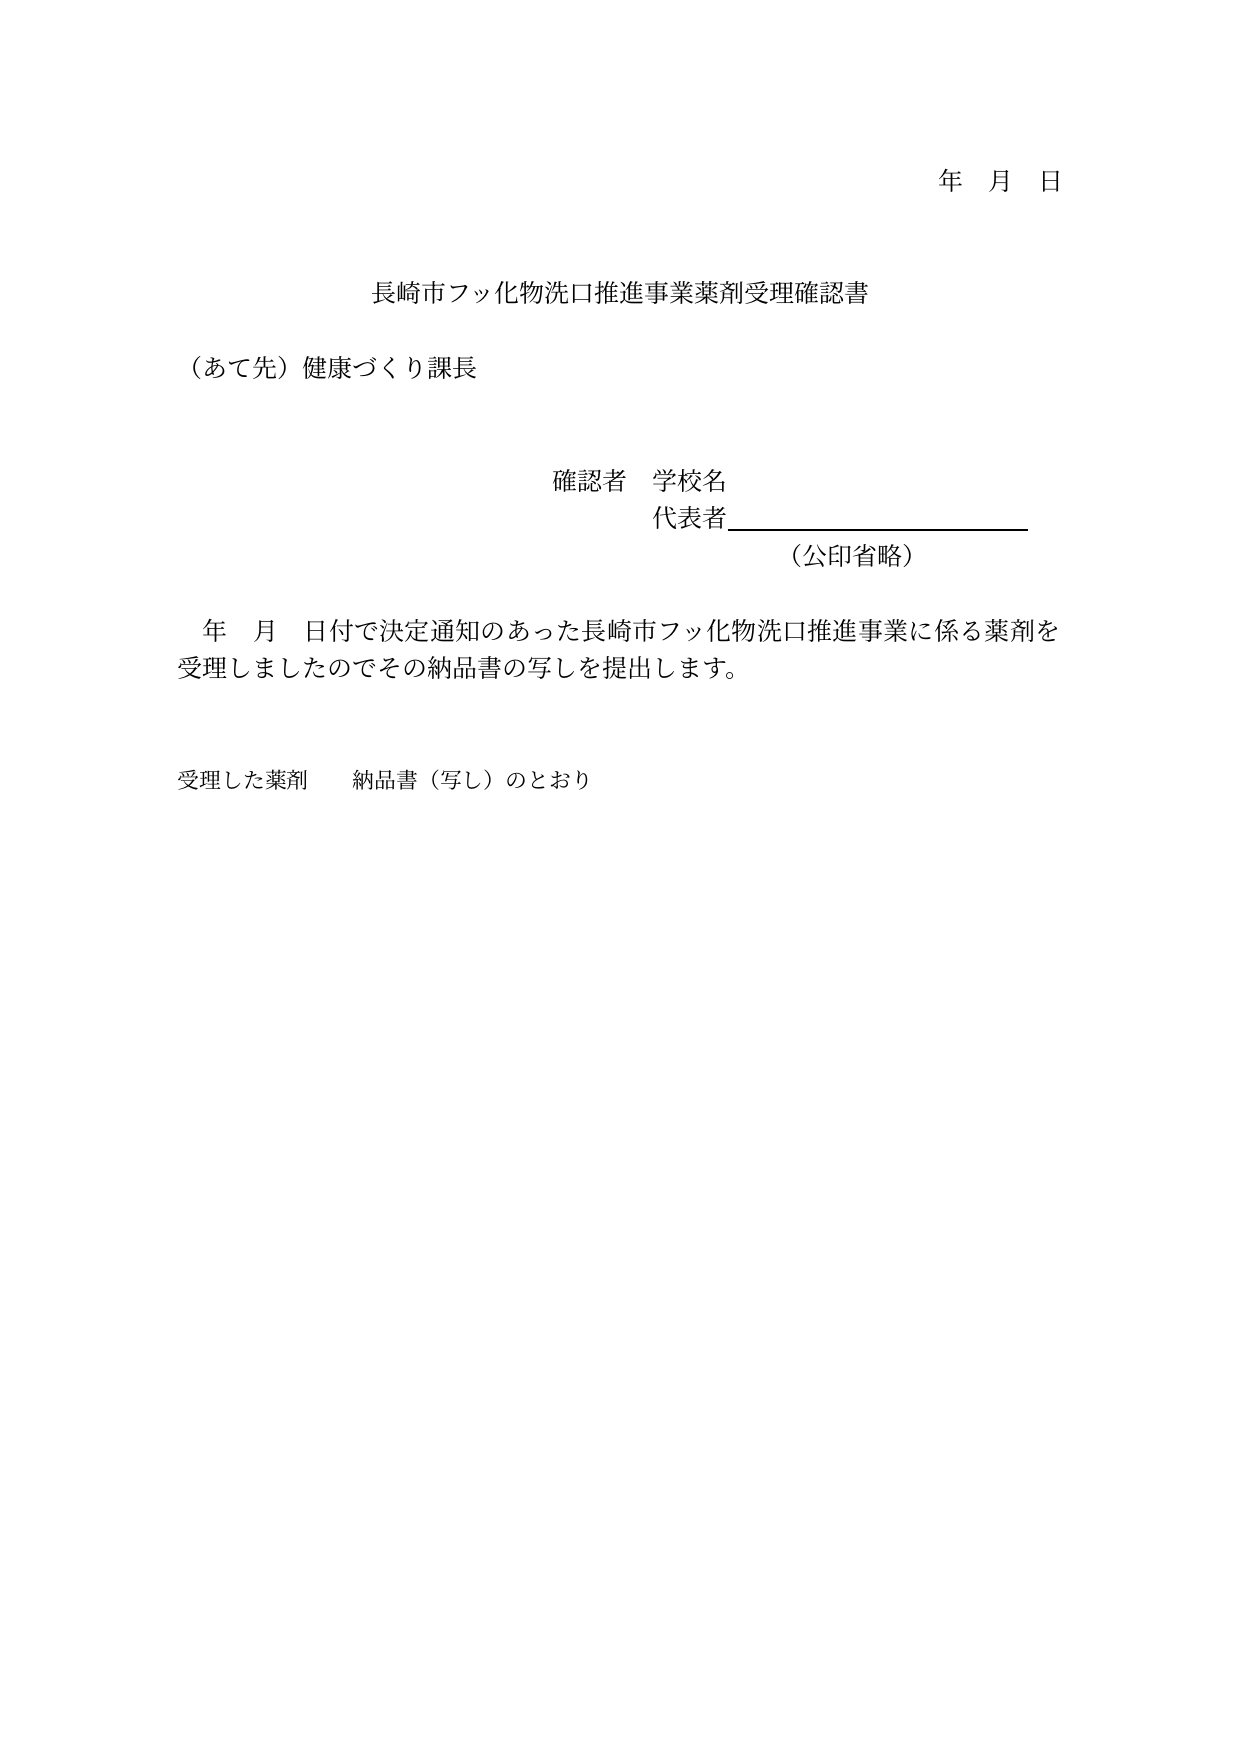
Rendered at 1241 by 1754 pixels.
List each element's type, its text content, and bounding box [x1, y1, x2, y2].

text 長崎市フッ化物洗口推進事業薬剤受理確認書 [177, 273, 1063, 310]
text 確認者 学校名 [177, 460, 1063, 498]
text 年 月 日 [177, 160, 1063, 198]
text （公印省略） [177, 535, 1063, 573]
text 代表者 [177, 498, 1063, 535]
text （あて先）健康づくり課長 [177, 348, 1063, 385]
text 受理した薬剤 納品書（写し）のとおり [177, 760, 1063, 798]
text 年 月 日付で決定通知のあった長崎市フッ化物洗口推進事業に係る薬剤を受理しましたのでその納品書の写しを提出します。 [177, 610, 1063, 685]
